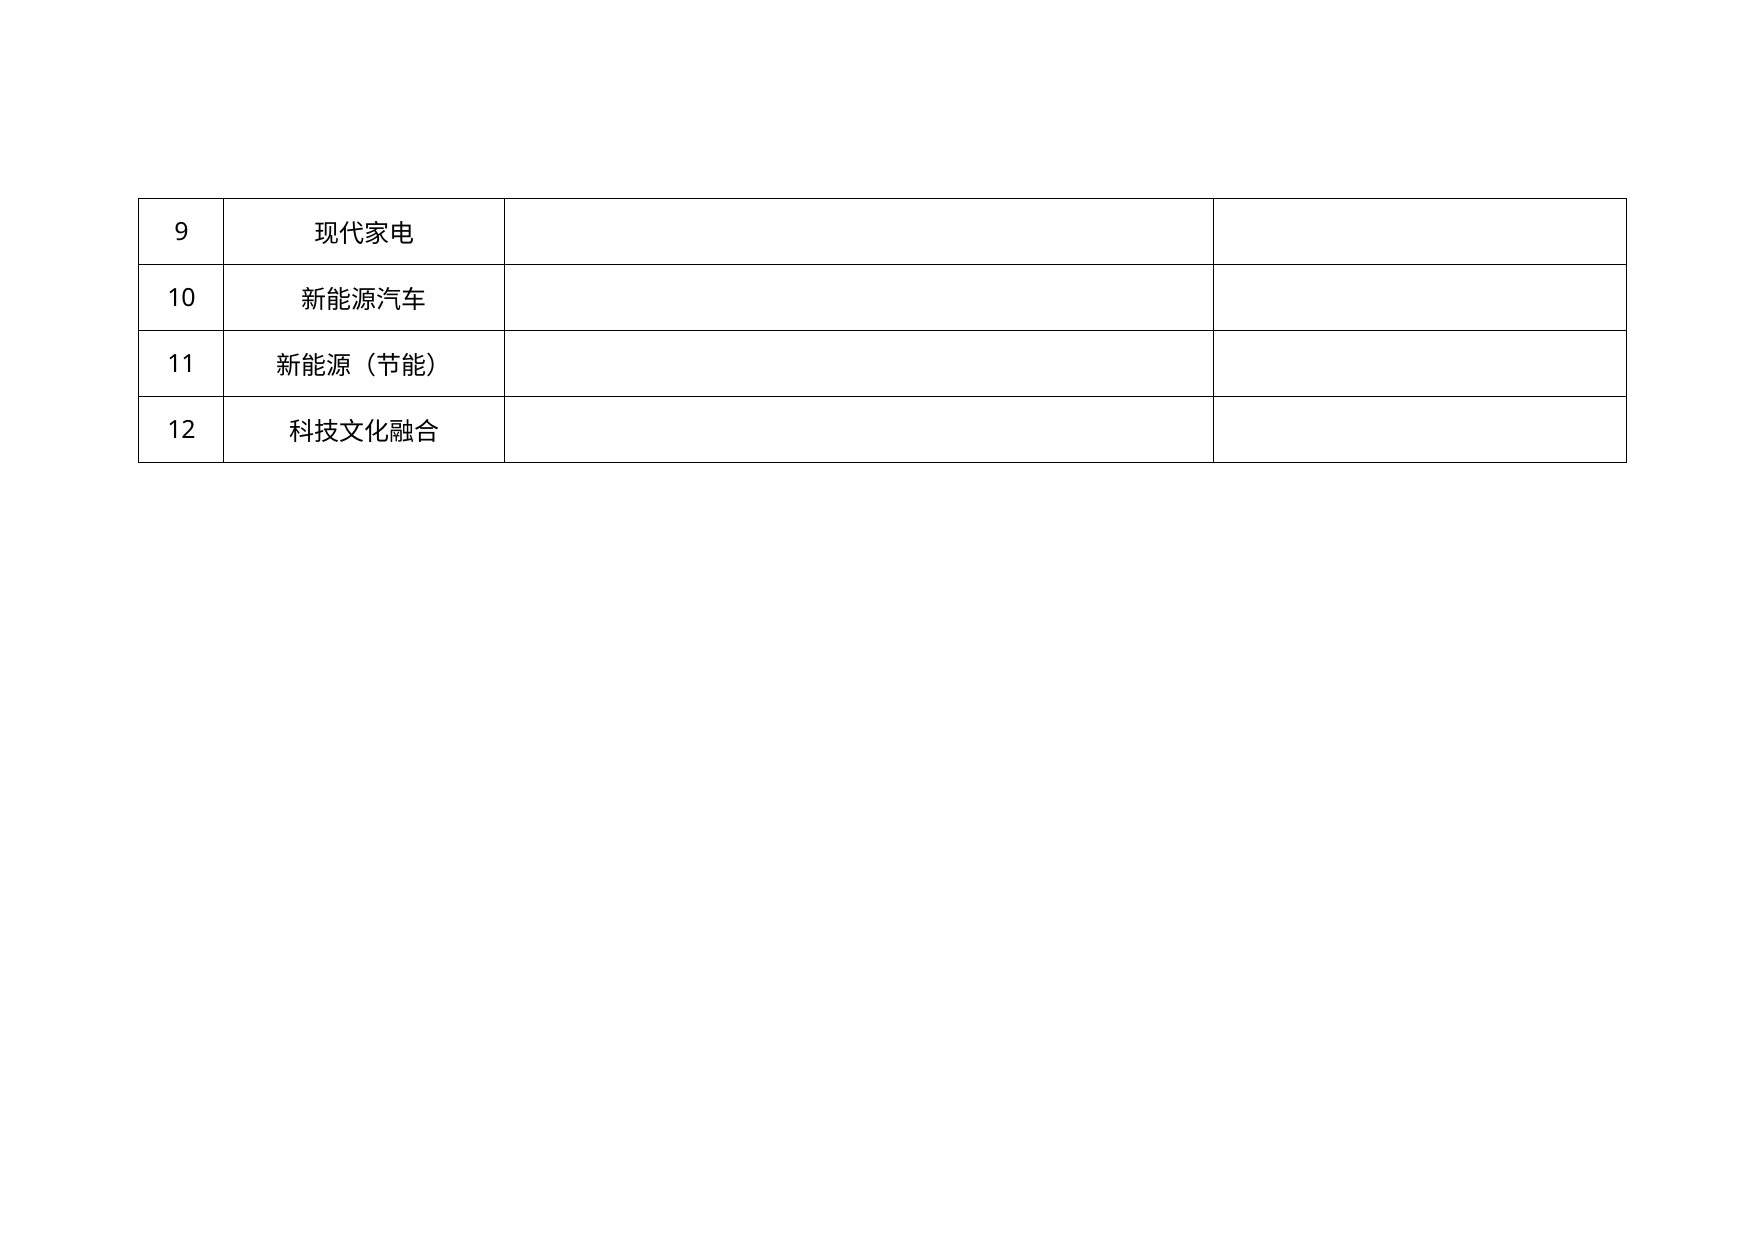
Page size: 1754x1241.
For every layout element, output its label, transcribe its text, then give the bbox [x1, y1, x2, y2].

table_cell [505, 265, 1213, 330]
table_cell 11 [139, 331, 223, 396]
table_cell 新能源汽车 [224, 265, 504, 330]
table_cell [1214, 265, 1626, 330]
table_cell [505, 397, 1213, 462]
table_cell [1214, 397, 1626, 462]
table_cell [505, 331, 1213, 396]
table_cell 12 [139, 397, 223, 462]
table_cell 科技文化融合 [224, 397, 504, 462]
table_cell [505, 199, 1213, 264]
table_cell 10 [139, 265, 223, 330]
table_cell 9 [139, 199, 223, 264]
table_cell [1214, 331, 1626, 396]
table_cell [1214, 199, 1626, 264]
table_cell 现代家电 [224, 199, 504, 264]
table_cell 新能源（节能） [224, 331, 504, 396]
